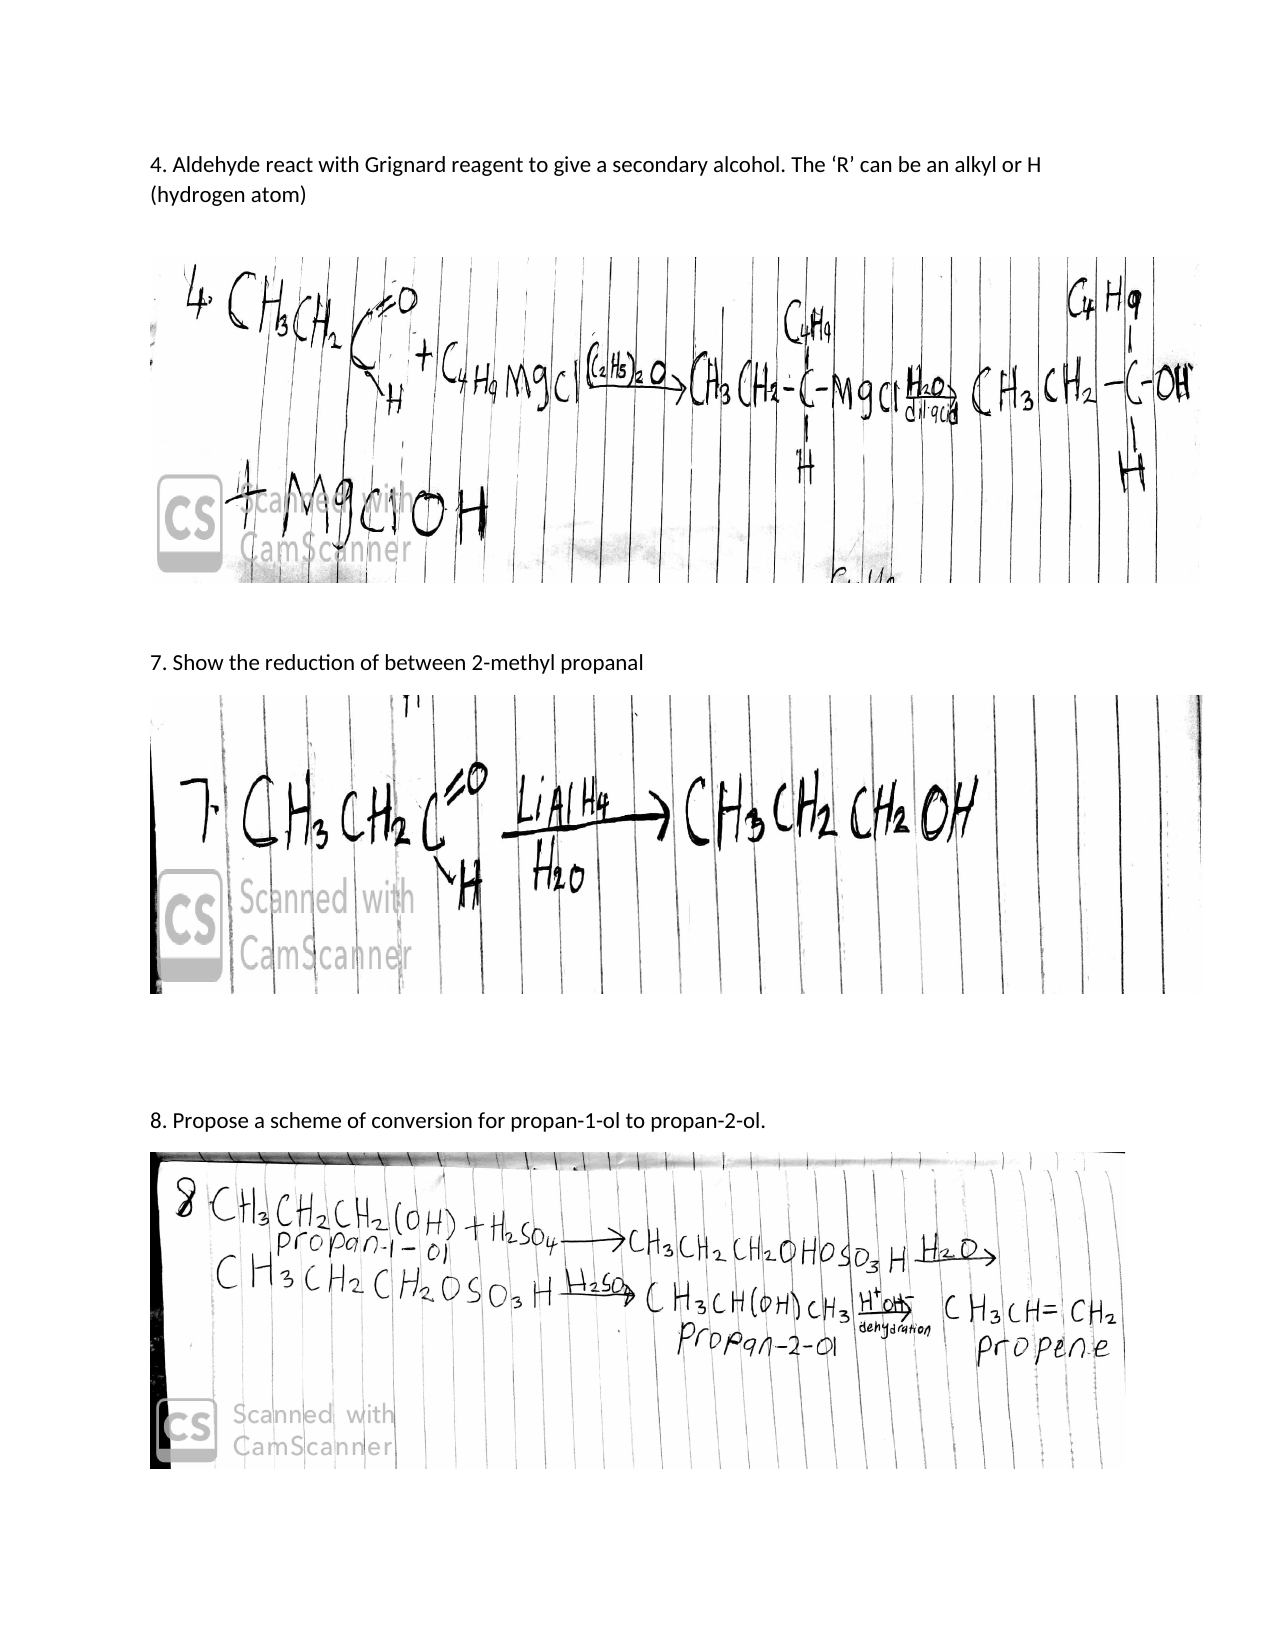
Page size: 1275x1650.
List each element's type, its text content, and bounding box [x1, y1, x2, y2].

text 7. Show the reduction of between 2-methyl propanal [150, 648, 1125, 676]
picture [150, 1152, 1125, 1469]
picture [150, 257, 1202, 583]
picture [150, 695, 1204, 994]
text 8. Propose a scheme of conversion for propan-1-ol to propan-2-ol. [150, 1106, 1125, 1134]
text 4. Aldehyde react with Grignard reagent to give a secondary alcohol. The ‘R’ can be an alkyl or H (hydrogen atom) [150, 150, 1125, 208]
